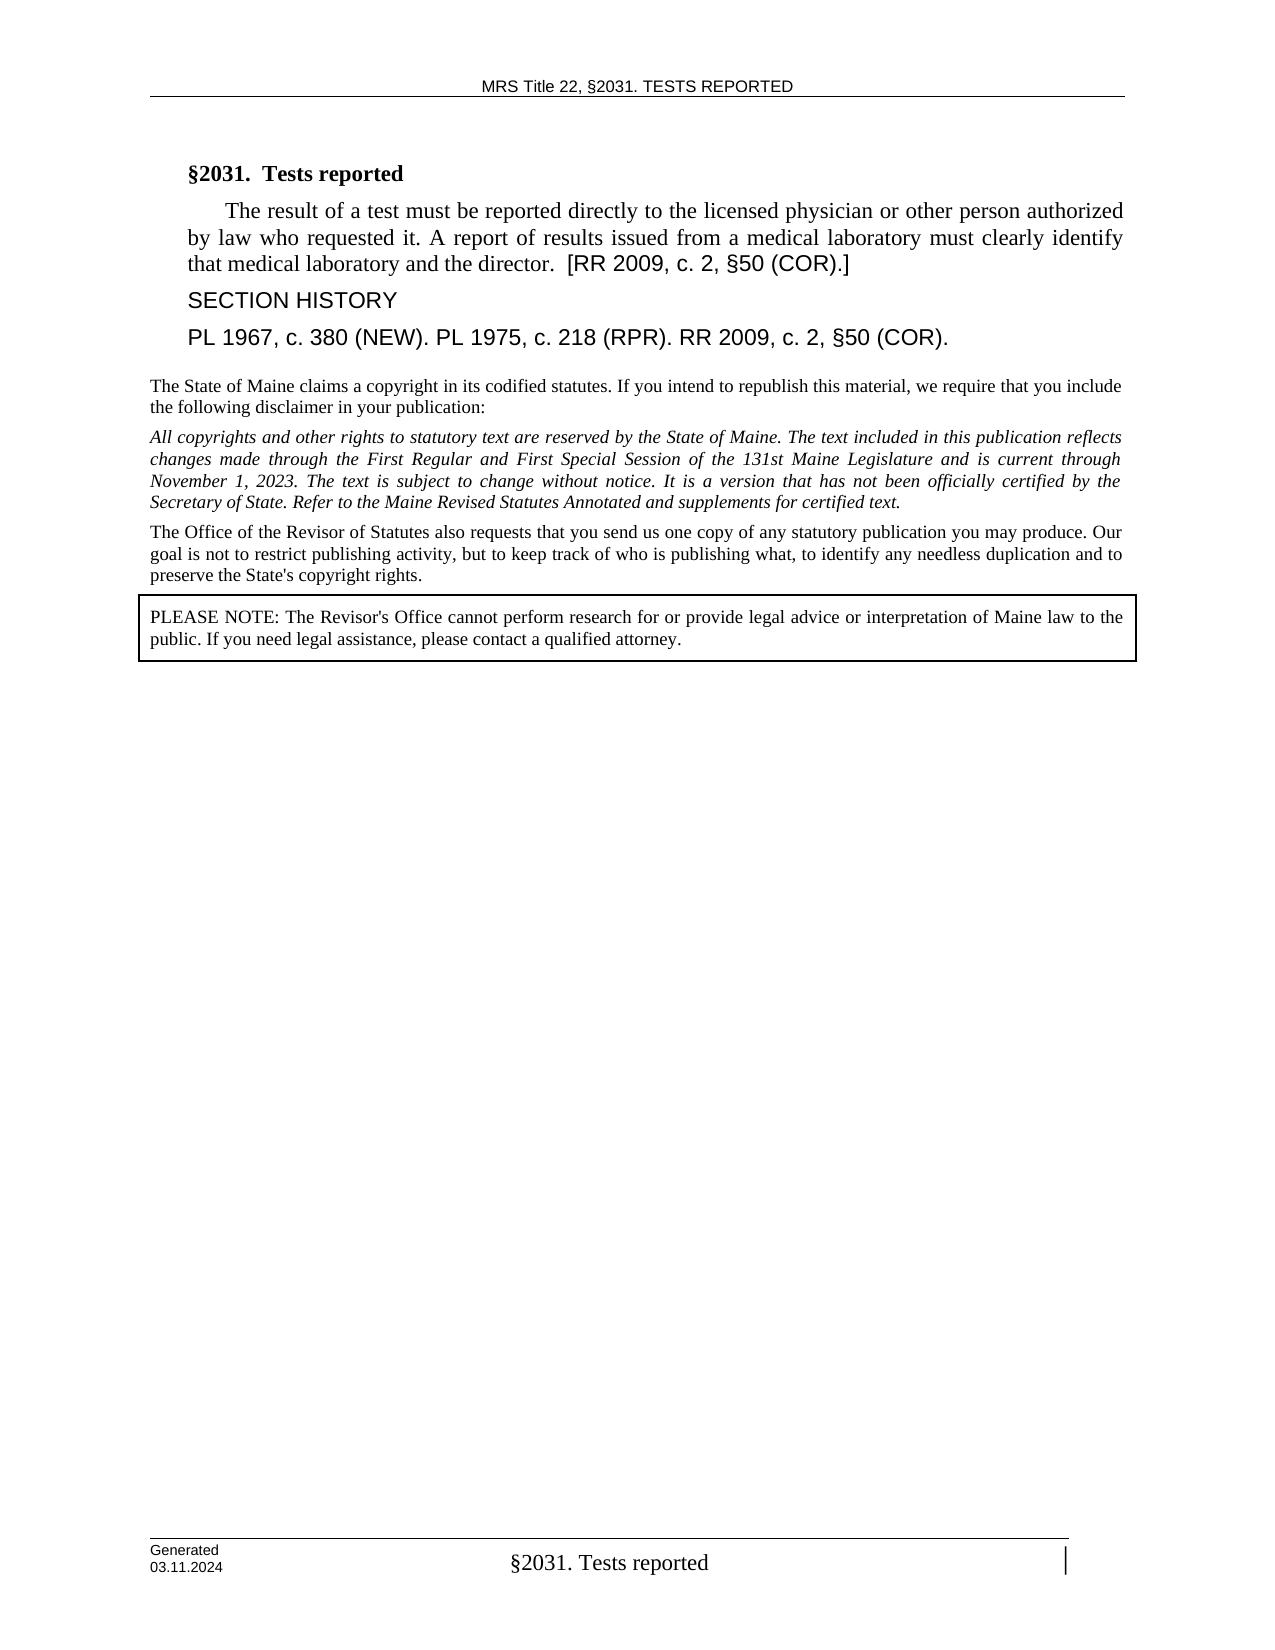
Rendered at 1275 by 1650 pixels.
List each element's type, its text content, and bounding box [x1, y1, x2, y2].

text The result of a test must be reported directly to the licensed physician or other person authorized by law who requested it. A report of results issued from a medical laboratory must clearly identify that medical laboratory and the director. [RR 2009, c. 2, §50 (COR).] [187, 197, 1125, 276]
text PLEASE NOTE: The Revisor's Office cannot perform research for or provide legal advice or interpretation of Maine law to the public. If you need legal assistance, please contact a qualified attorney. [140, 596, 1135, 660]
text §2031. Tests reported [187, 160, 1125, 187]
text PL 1967, c. 380 (NEW). PL 1975, c. 218 (RPR). RR 2009, c. 2, §50 (COR). [187, 323, 1125, 350]
text The State of Maine claims a copyright in its codified statutes. If you intend to republish this material, we require that you include the following disclaimer in your publication: [150, 375, 1125, 418]
text All copyrights and other rights to statutory text are reserved by the State of Maine. The text included in this publication reflects changes made through the First Regular and First Special Session of the 131st Maine Legislature and is current through November 1, 2023 . The text is subject to change without notice. It is a version that has not been officially certified by the Secretary of State. Refer to the Maine Revised Statutes Annotated and supplements for certified text. [150, 426, 1125, 513]
text SECTION HISTORY [187, 287, 1125, 313]
text The Office of the Revisor of Statutes also requests that you send us one copy of any statutory publication you may produce. Our goal is not to restrict publishing activity, but to keep track of who is publishing what, to identify any needless duplication and to preserve the State's copyright rights. [150, 521, 1125, 586]
